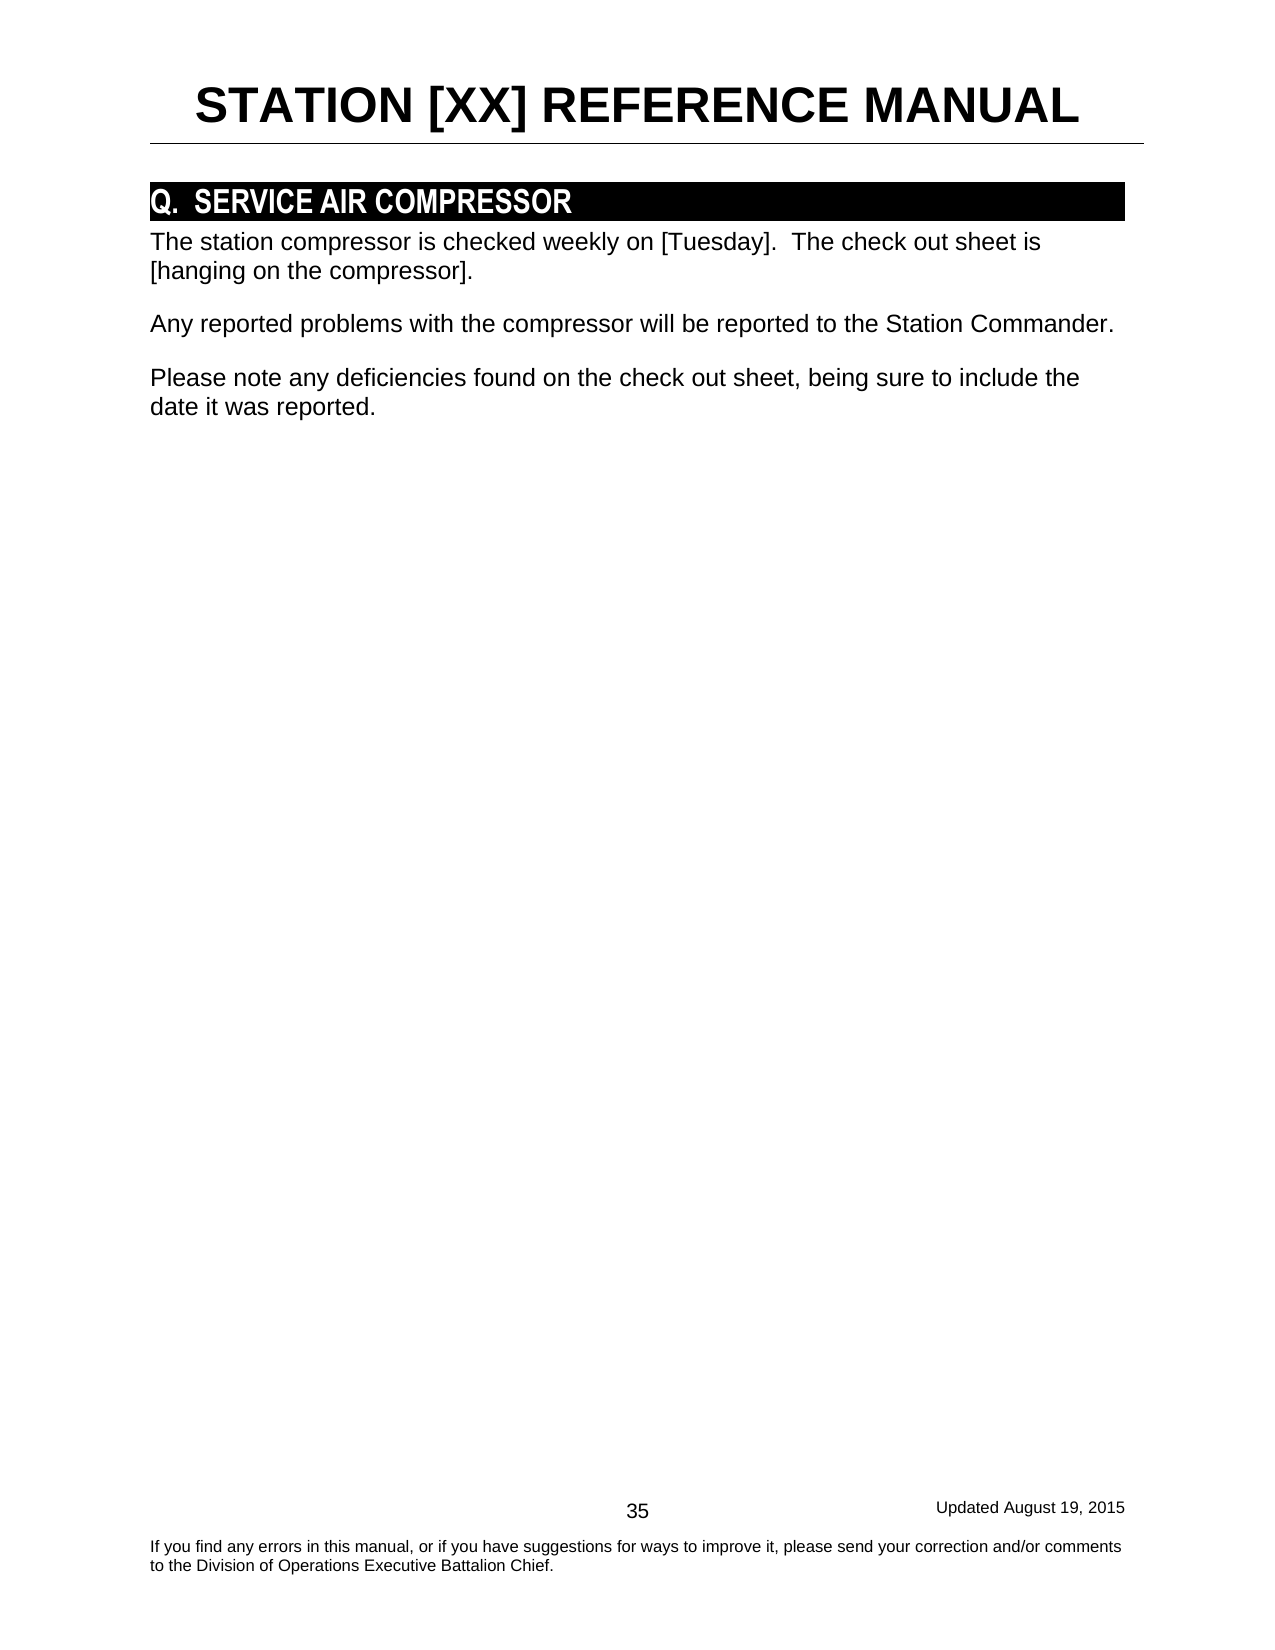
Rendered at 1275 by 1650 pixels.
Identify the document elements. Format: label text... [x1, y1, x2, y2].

subtitle Q. Service Compressor [150, 182, 1125, 221]
text Please note any deficiencies found on the check out sheet, being sure to include the date it was reported. [150, 363, 1125, 421]
text The station compressor is checked weekly on [Tuesday]. The check out sheet is [hanging on the compressor]. [150, 227, 1125, 284]
text Any reported problems with the compressor will be reported to the Station Commander. [150, 309, 1125, 338]
